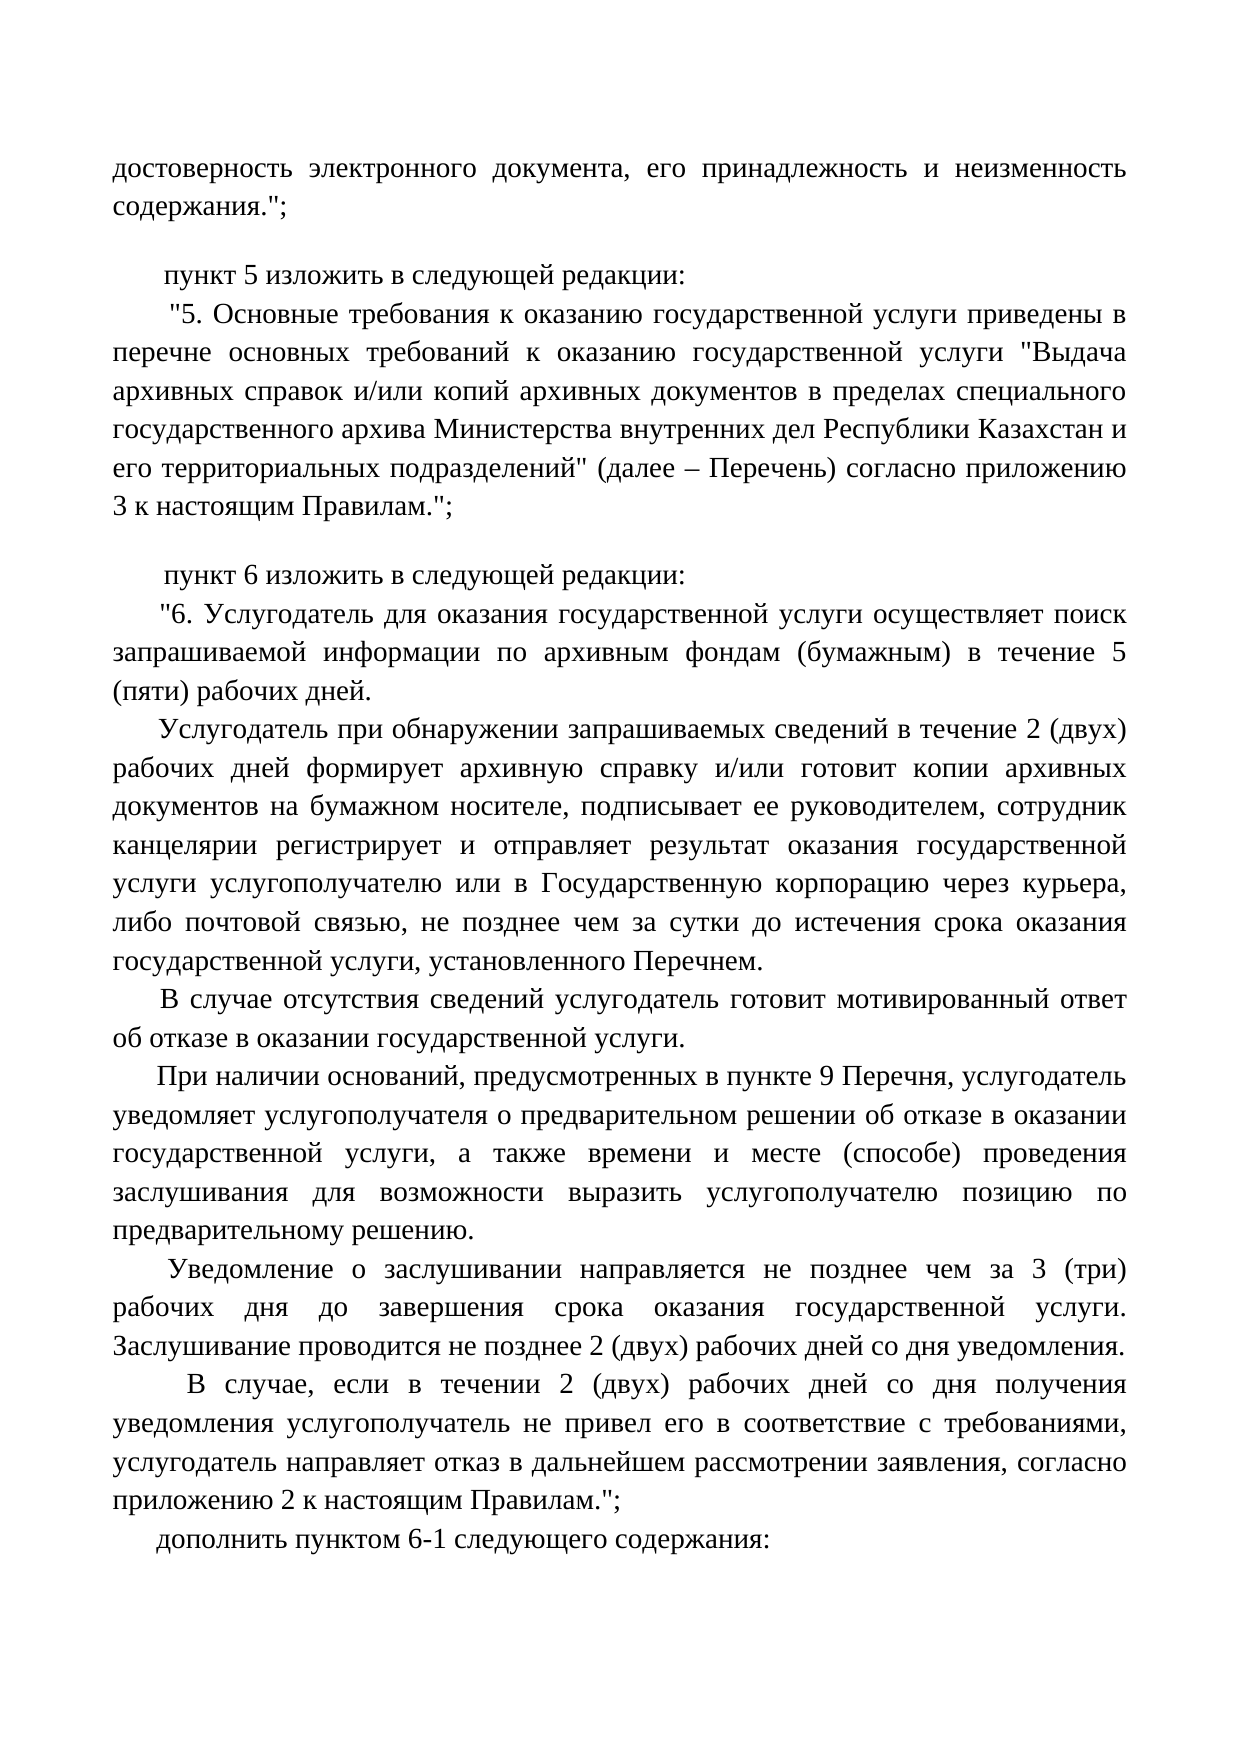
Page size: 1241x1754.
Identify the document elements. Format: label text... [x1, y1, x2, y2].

text "5. Основные требования к оказанию государственной услуги приведены в перечне основных требований к оказанию государственной услуги "Выдача архивных справок и/или копий архивных документов в пределах специального государственного архива Министерства внутренних дел Республики Казахстан и его территориальных подразделений" (далее – Перечень) согласно приложению 3 к настоящим Правилам."; [112, 296, 1128, 522]
text дополнить пунктом 6-1 следующего содержания: [112, 1521, 1128, 1554]
text При наличии оснований, предусмотренных в пункте 9 Перечня, услугодатель уведомляет услугополучателя о предварительном решении об отказе в оказании государственной услуги, а также времени и месте (способе) проведения заслушивания для возможности выразить услугополучателю позицию по предварительному решению. [112, 1058, 1128, 1246]
text В случае отсутствия сведений услугодатель готовит мотивированный ответ об отказе в оказании государственной услуги. [112, 981, 1128, 1053]
text Уведомление о заслушивании направляется не позднее чем за 3 (три) рабочих дня до завершения срока оказания государственной услуги. Заслушивание проводится не позднее 2 (двух) рабочих дней со дня уведомления. [112, 1251, 1128, 1362]
text "6. Услугодатель для оказания государственной услуги осуществляет поиск запрашиваемой информации по архивным фондам (бумажным) в течение 5 (пяти) рабочих дней. [112, 596, 1128, 706]
text пункт 5 изложить в следующей редакции: [112, 257, 1128, 291]
text пункт 6 изложить в следующей редакции: [112, 557, 1128, 591]
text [112, 150, 1128, 222]
text Услугодатель при обнаружении запрашиваемых сведений в течение 2 (двух) рабочих дней формирует архивную справку и/или готовит копии архивных документов на бумажном носителе, подписывает ее руководителем, сотрудник канцелярии регистрирует и отправляет результат оказания государственной услуги услугополучателю или в Государственную корпорацию через курьера, либо почтовой связью, не позднее чем за сутки до истечения срока оказания государственной услуги, установленного Перечнем. [112, 711, 1128, 976]
text В случае, если в течении 2 (двух) рабочих дней со дня получения уведомления услугополучатель не привел его в соответствие с требованиями, услугодатель направляет отказ в дальнейшем рассмотрении заявления, согласно приложению 2 к настоящим Правилам."; [112, 1367, 1128, 1516]
